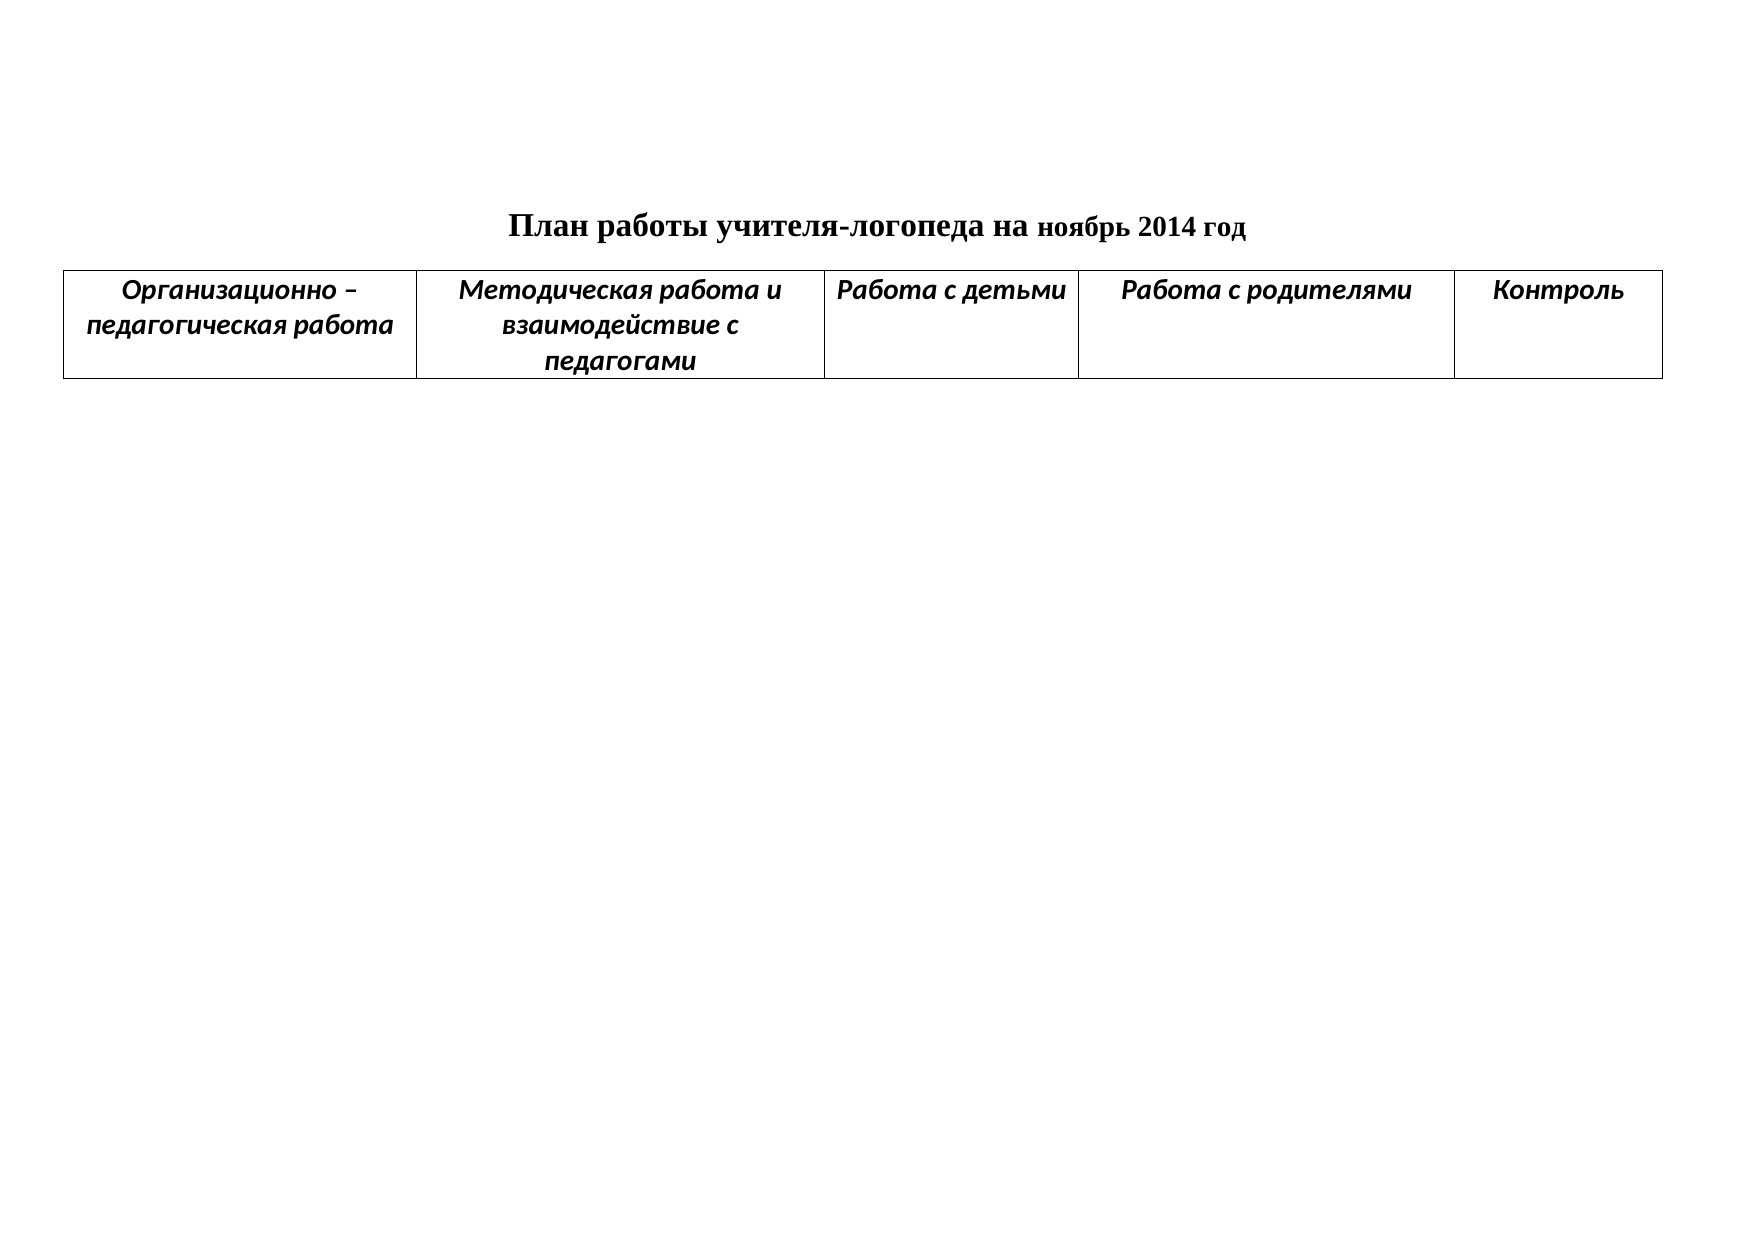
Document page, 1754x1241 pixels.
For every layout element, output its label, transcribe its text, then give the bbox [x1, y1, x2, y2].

table_header Контроль [1455, 271, 1662, 378]
table_header Работа с родителями [1079, 271, 1454, 378]
table_header Методическая работа и взаимодействие с педагогами [417, 271, 824, 378]
table_header Работа с детьми [825, 271, 1078, 378]
table_header Организационно – педагогическая работа [64, 271, 416, 378]
text План работы учителя-логопеда на ноябрь 2014 год [75, 205, 1679, 243]
